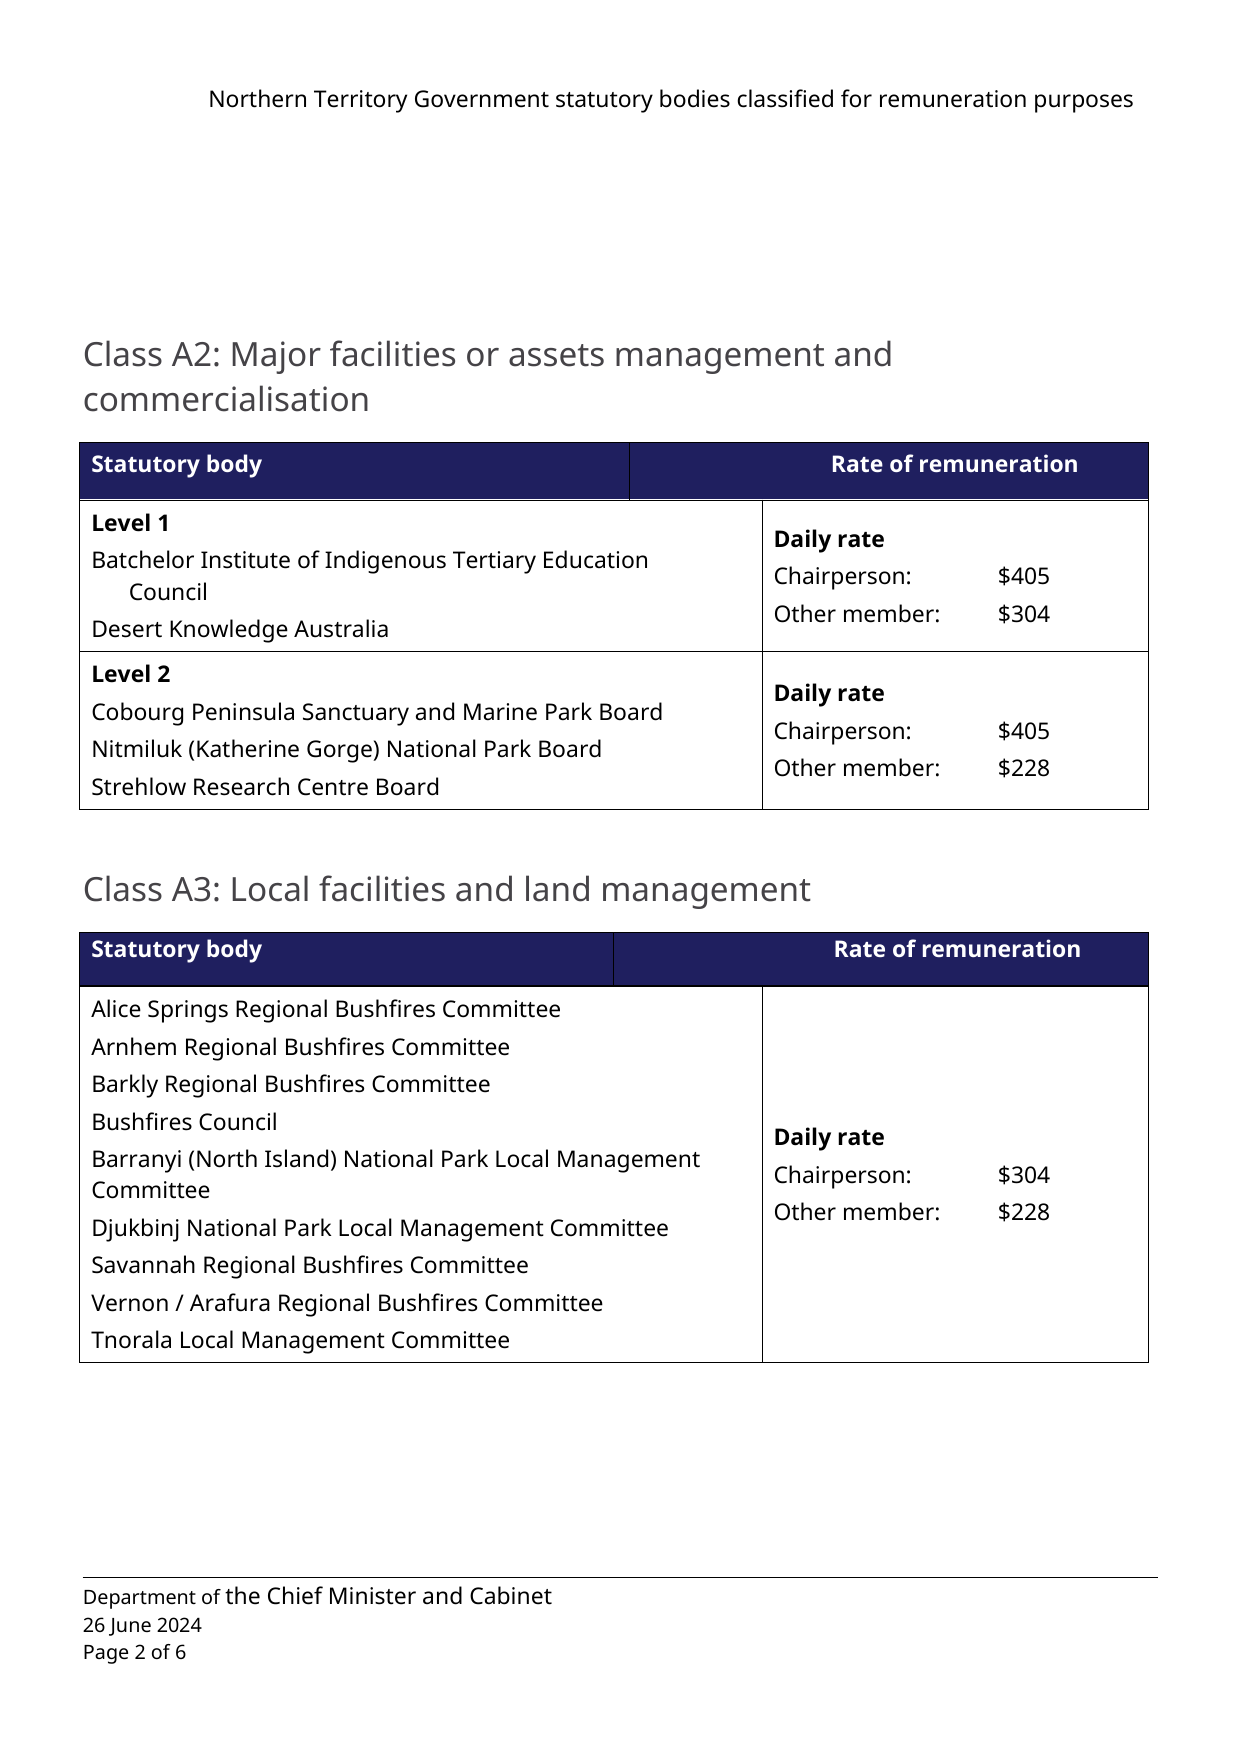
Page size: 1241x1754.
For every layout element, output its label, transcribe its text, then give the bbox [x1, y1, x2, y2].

table_cell Daily rate Chairperson: $304 Other member: $228 [763, 987, 1148, 1362]
table_header Statutory body [80, 443, 629, 499]
table_cell Level 1 Batchelor Institute of Indigenous Tertiary Education Council Desert Knowledge Australia [80, 501, 762, 651]
table_cell Daily rate Chairperson: $405 Other member: $304 [763, 501, 1148, 651]
table_cell Level 2 Cobourg Peninsula Sanctuary and Marine Park Board Nitmiluk (Katherine Gorge) National Park Board Strehlow Research Centre Board [80, 652, 762, 808]
subtitle Class A3: Local facilities and land management [83, 866, 1134, 911]
table_cell Daily rate Chairperson: $405 Other member: $228 [763, 652, 1148, 808]
table_header Statutory body [80, 933, 613, 985]
table_cell Alice Springs Regional Bushfires Committee Arnhem Regional Bushfires Committee Barkly Regional Bushfires Committee Bushfires Council Barranyi (North Island) National Park Local Management Committee Djukbinj National Park Local Management Committee Savannah Regional Bushfires Committee Vernon / Arafura Regional Bushfires Committee Tnorala Local Management Committee [80, 987, 762, 1362]
table_header Rate of remuneration [614, 933, 1148, 985]
subtitle Class A2: Major facilities or assets management and commercialisation [83, 331, 1134, 421]
table_header Rate of remuneration [630, 443, 1148, 499]
